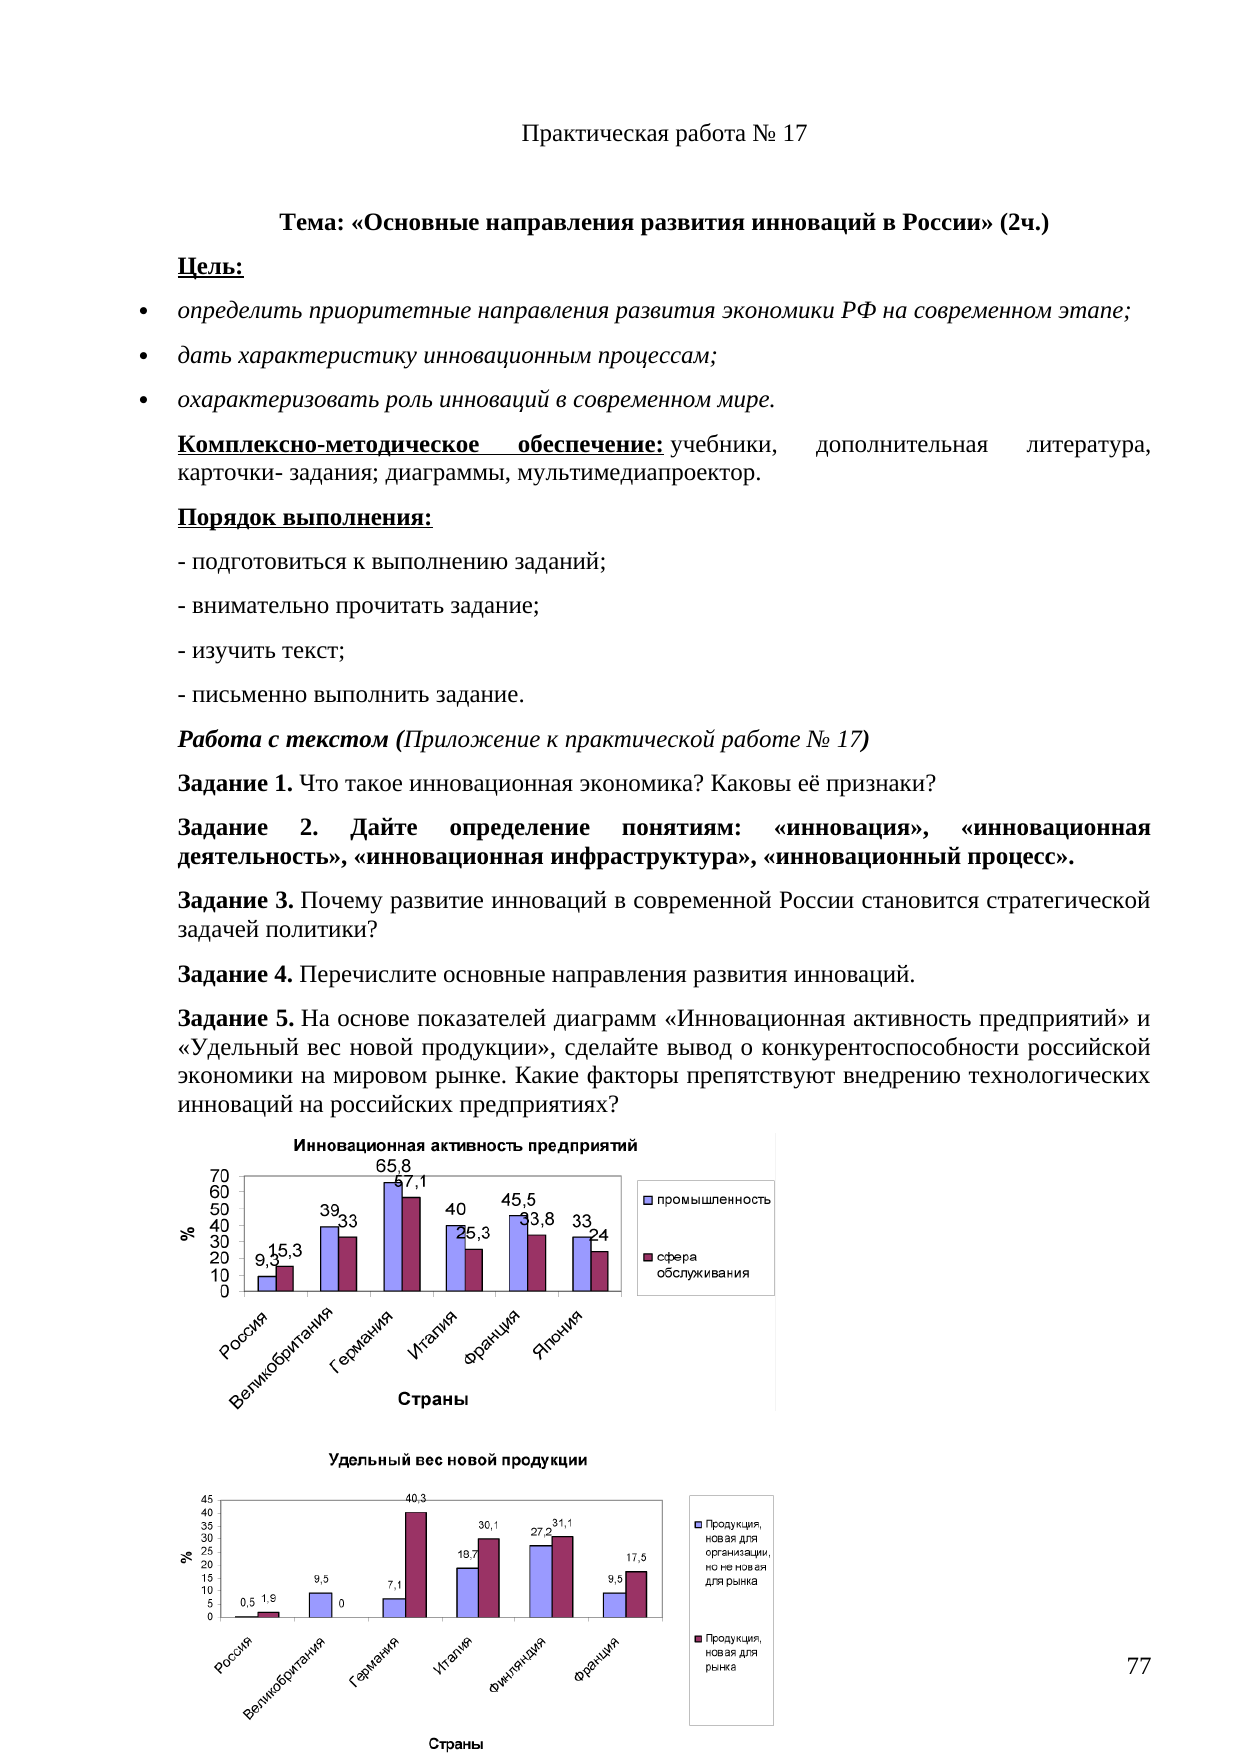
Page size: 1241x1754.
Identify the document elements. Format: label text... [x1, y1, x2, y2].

text Комплексно-методическое обеспечение: учебники, дополнительная литература, карточки- задания; диаграммы, мультимедиапроектор. [177, 429, 1152, 486]
list определить приоритетные направления развития экономики РФ на современном этапе; [140, 296, 1152, 324]
text Задание 2. Дайте определение понятиям: «инновация», «инновационная деятельность», «инновационная инфраструктура», «инновационный процесс». [177, 812, 1152, 870]
text - подготовиться к выполнению заданий; [177, 546, 1152, 575]
text Задание 4. Перечислите основные направления развития инноваций. [177, 959, 1152, 987]
text Практическая работа № 17 [177, 118, 1152, 147]
picture [177, 1450, 774, 1754]
picture [177, 1133, 776, 1411]
text Задание 1. Что такое инновационная экономика? Каковы её признаки? [177, 768, 1152, 797]
text - внимательно прочитать задание; [177, 591, 1152, 619]
text Цель: [177, 251, 1152, 280]
text Задание 5. На основе показателей диаграмм «Инновационная активность предприятий» и «Удельный вес новой продукции», сделайте вывод о конкурентоспособности российской экономики на мировом рынке. Какие факторы препятствуют внедрению технологических инноваций на российских предприятиях? [177, 1003, 1152, 1118]
list охарактеризовать роль инноваций в современном мире. [140, 384, 1152, 413]
text Порядок выполнения: [177, 502, 1152, 531]
text Задание 3. Почему развитие инноваций в современной России становится стратегической задачей политики? [177, 886, 1152, 943]
text Работа с текстом (Приложение к практической работе № 17) [177, 724, 1152, 752]
text Тема: «Основные направления развития инноваций в России» (2ч.) [177, 207, 1152, 236]
list дать характеристику инновационным процессам; [140, 340, 1152, 369]
text - письменно выполнить задание. [177, 679, 1152, 708]
text - изучить текст; [177, 635, 1152, 664]
